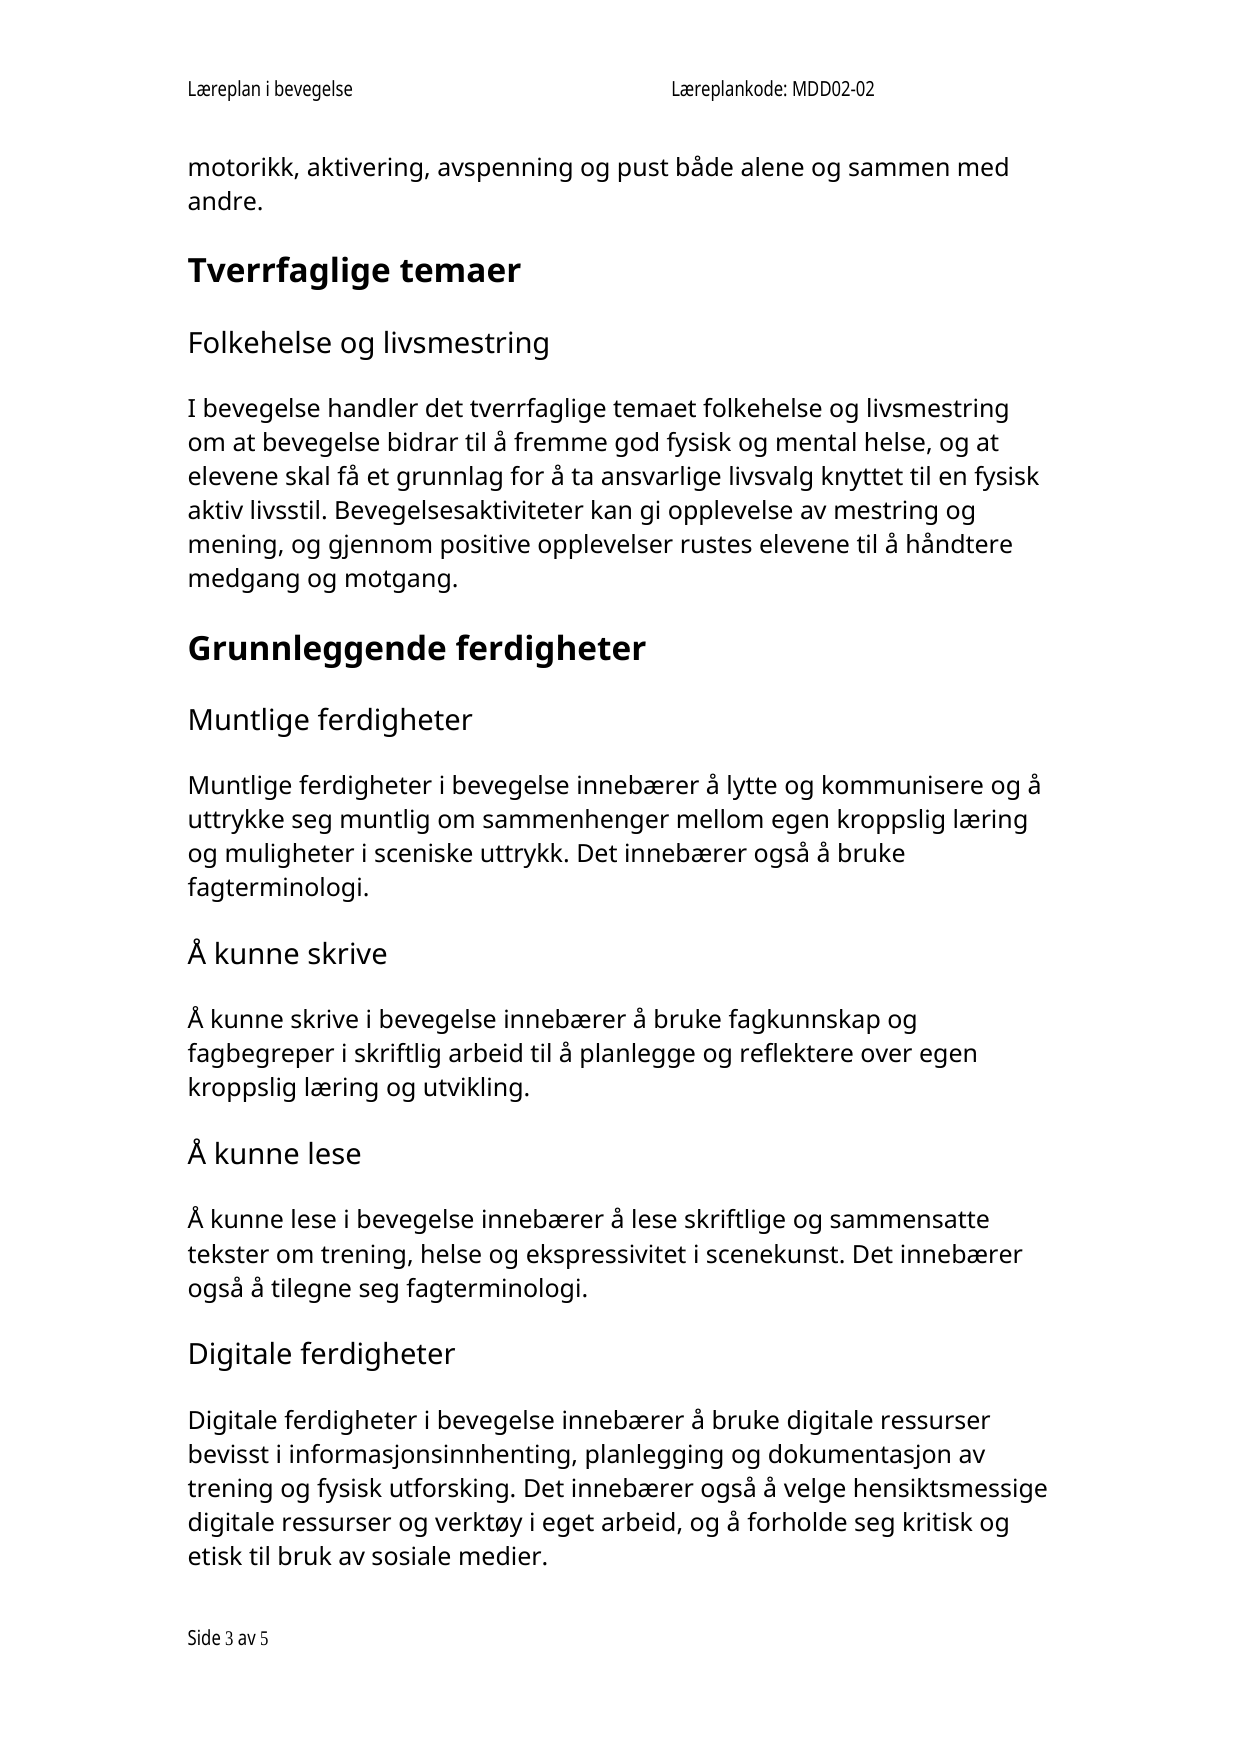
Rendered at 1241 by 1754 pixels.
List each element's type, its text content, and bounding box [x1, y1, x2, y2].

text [187, 150, 1053, 218]
subtitle Tverrfaglige temaer [187, 247, 1053, 293]
text I bevegelse handler det tverrfaglige temaet folkehelse og livsmestring om at bevegelse bidrar til å fremme god fysisk og mental helse, og at elevene skal få et grunnlag for å ta ansvarlige livsvalg knyttet til en fysisk aktiv livsstil. Bevegelsesaktiviteter kan gi opplevelse av mestring og mening, og gjennom positive opplevelser rustes elevene til å håndtere medgang og motgang. [187, 391, 1053, 595]
subtitle Å kunne skrive [187, 933, 1053, 973]
subtitle Muntlige ferdigheter [187, 699, 1053, 738]
text Å kunne lese i bevegelse innebærer å lese skriftlige og sammensatte tekster om trening, helse og ekspressivitet i scenekunst. Det innebærer også å tilegne seg fagterminologi. [187, 1202, 1053, 1304]
subtitle Grunnleggende ferdigheter [187, 624, 1053, 670]
text Muntlige ferdigheter i bevegelse innebærer å lytte og kommunisere og å uttrykke seg muntlig om sammenhenger mellom egen kroppslig læring og muligheter i sceniske uttrykk. Det innebærer også å bruke fagterminologi. [187, 768, 1053, 904]
subtitle Folkehelse og livsmestring [187, 322, 1053, 362]
text Digitale ferdigheter i bevegelse innebærer å bruke digitale ressurser bevisst i informasjonsinnhenting, planlegging og dokumentasjon av trening og fysisk utforsking. Det innebærer også å velge hensiktsmessige digitale ressurser og verktøy i eget arbeid, og å forholde seg kritisk og etisk til bruk av sosiale medier. [187, 1402, 1053, 1573]
text Å kunne skrive i bevegelse innebærer å bruke fagkunnskap og fagbegreper i skriftlig arbeid til å planlegge og reflektere over egen kroppslig læring og utvikling. [187, 1002, 1053, 1104]
subtitle Digitale ferdigheter [187, 1333, 1053, 1373]
subtitle Å kunne lese [187, 1133, 1053, 1173]
